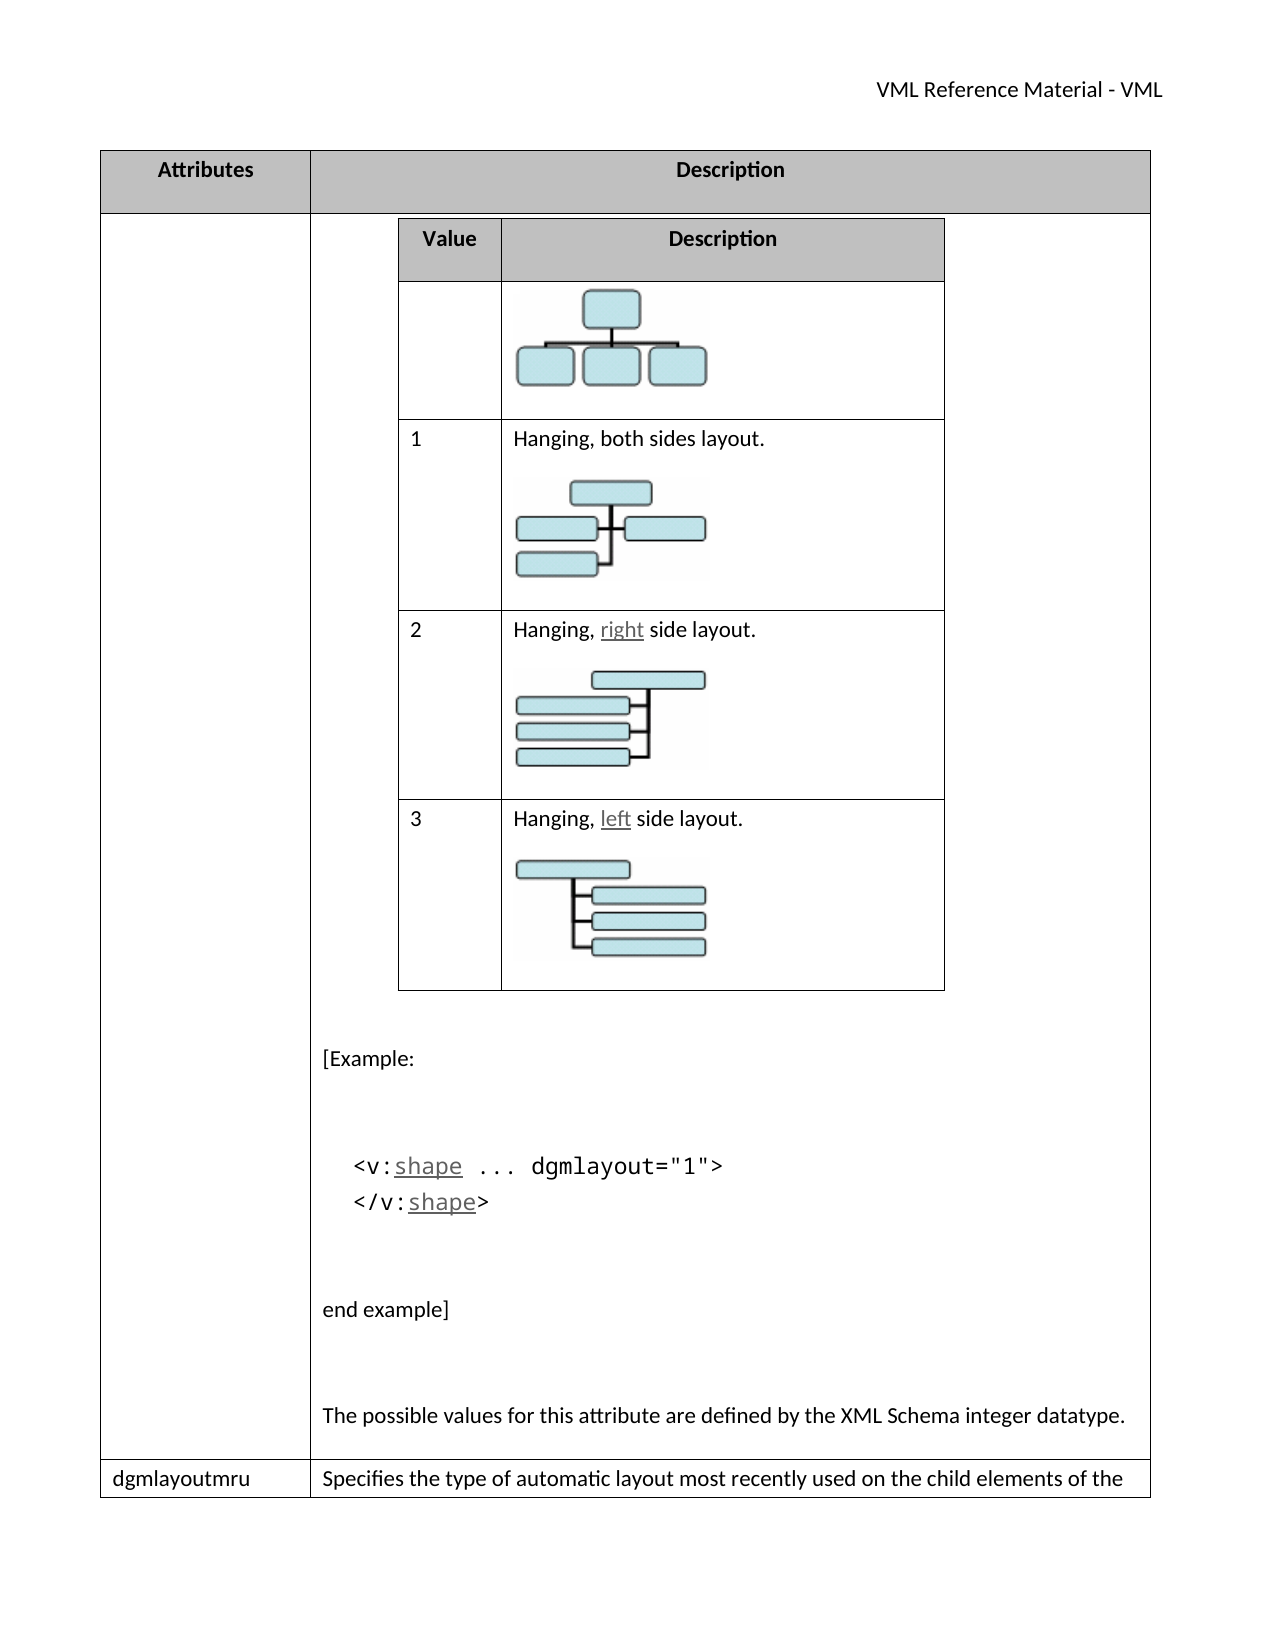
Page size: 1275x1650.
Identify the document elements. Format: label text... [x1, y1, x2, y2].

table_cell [311, 214, 1150, 1459]
picture [513, 857, 711, 961]
table_header Description [311, 151, 1150, 213]
picture [513, 668, 709, 770]
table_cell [311, 1460, 1150, 1497]
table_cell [101, 1460, 310, 1497]
picture [513, 286, 711, 390]
picture [513, 477, 711, 581]
table_header Attributes [101, 151, 310, 213]
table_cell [101, 214, 310, 1459]
